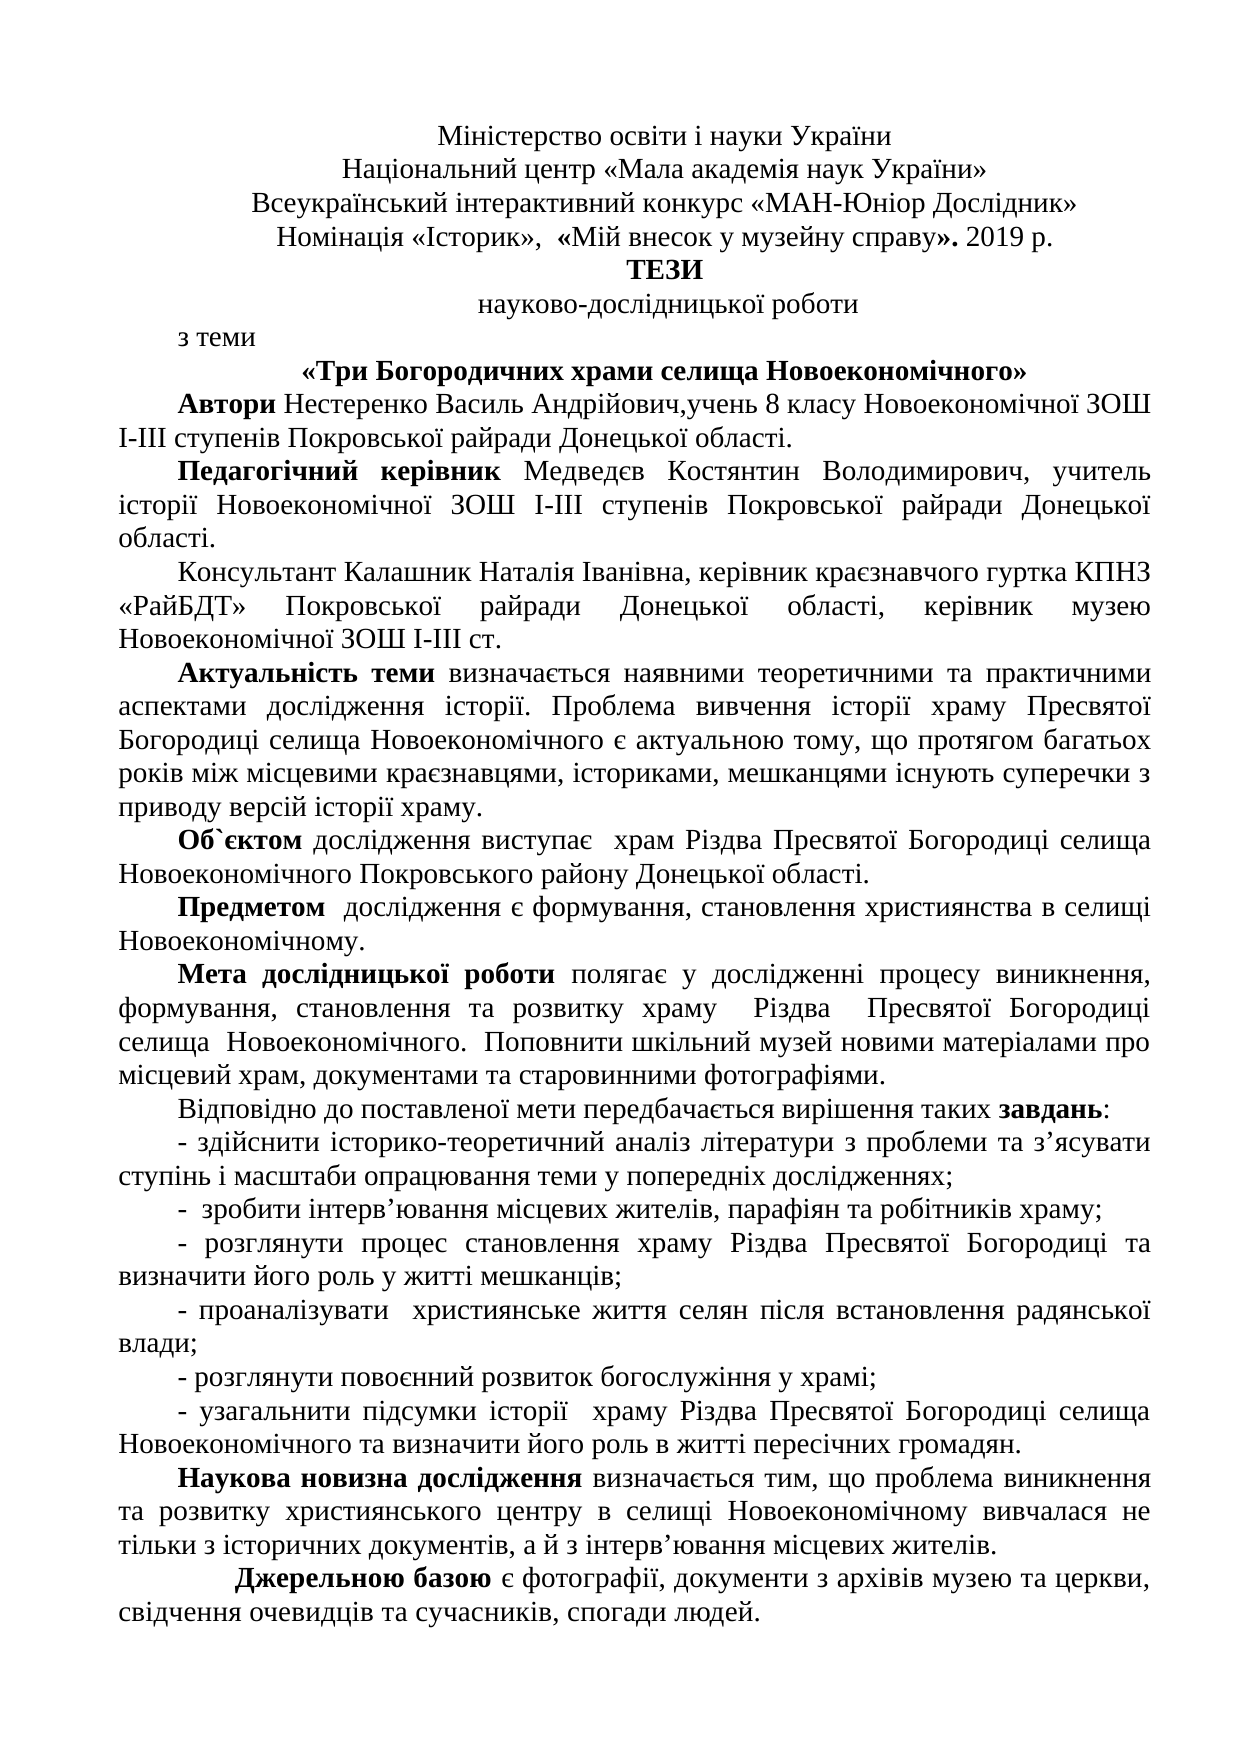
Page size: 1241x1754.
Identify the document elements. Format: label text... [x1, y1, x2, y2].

text - розглянути процес становлення храму Різдва Пресвятої Богородиці та визначити його роль у житті мешканців; [118, 1225, 1152, 1292]
text науково-дослідницької роботи [177, 286, 1152, 319]
text Мета дослідницької роботи полягає у дослідженні процесу виникнення, формування, становлення та розвитку храму Різдва Пресвятої Богородиці селища Новоекономічного. Поповнити шкільний музей новими матеріалами про місцевий храм, документами та старовинними фотографіями. [118, 957, 1152, 1091]
text Наукова новизна дослідження визначається тим, що проблема виникнення та розвитку християнського центру в селищі Новоекономічному вивчалася не тільки з історичних документів, а й з інтерв’ювання місцевих жителів. [118, 1460, 1152, 1560]
text - розглянути повоєнний розвиток богослужіння у храмі; [118, 1359, 1152, 1393]
text Міністерство освіти і науки України [177, 118, 1152, 152]
text Джерельною базою є фотографії, документи з архівів музею та церкви, свідчення очевидців та сучасників, спогади людей. [118, 1560, 1152, 1627]
text Об`єктом дослідження виступає храм Різдва Пресвятої Богородиці селища Новоекономічного Покровського району Донецької області. [118, 822, 1152, 889]
text Відповідно до поставленої мети передбачається вирішення таких завдань: [118, 1091, 1152, 1124]
text Автори Нестеренко Василь Андрійович,учень 8 класу Новоекономічної ЗОШ І-ІІІ ступенів Покровської райради Донецької області. [118, 386, 1152, 453]
text «Три Богородичних храми селища Новоекономічного» [118, 353, 1152, 386]
text - здійснити історико-теоретичний аналіз літератури з проблеми та з’ясувати ступінь і масштаби опрацювання теми у попередніх дослідженнях; [118, 1124, 1152, 1191]
text - проаналізувати християнське життя селян після встановлення радянської влади; [118, 1292, 1152, 1359]
text - узагальнити підсумки історії храму Різдва Пресвятої Богородиці селища Новоекономічного та визначити його роль в житті пересічних громадян. [118, 1393, 1152, 1460]
text Консультант Калашник Наталія Іванівна, керівник краєзнавчого гуртка КПНЗ «РайБДТ» Покровської райради Донецької області, керівник музею Новоекономічної ЗОШ І-ІІІ ст. [118, 554, 1152, 655]
text Номінація «Історик», «Мій внесок у музейну справу». 2019 р. [177, 219, 1152, 252]
text Педагогічний керівник Медведєв Костянтин Володимирович, учитель історії Новоекономічної ЗОШ І-ІІІ ступенів Покровської райради Донецької області. [118, 453, 1152, 554]
text - зробити інтерв’ювання місцевих жителів, парафіян та робітників храму; [118, 1191, 1152, 1225]
text Національний центр «Мала академія наук України» [177, 152, 1152, 185]
text Актуальність теми визначається наявними теоретичними та практичними аспектами дослідження історії. Проблема вивчення історії храму Пресвятої Богородиці селища Новоекономічного є актуальною тому, що протягом багатьох років між місцевими краєзнавцями, істориками, мешканцями існують суперечки з приводу версій історії храму. [118, 655, 1152, 822]
text Предметом дослідження є формування, становлення християнства в селищі Новоекономічному. [118, 889, 1152, 957]
text Всеукраїнський інтерактивний конкурс «МАН-Юніор Дослідник» [177, 185, 1152, 219]
text з теми [177, 319, 1152, 353]
text ТЕЗИ [177, 252, 1152, 286]
